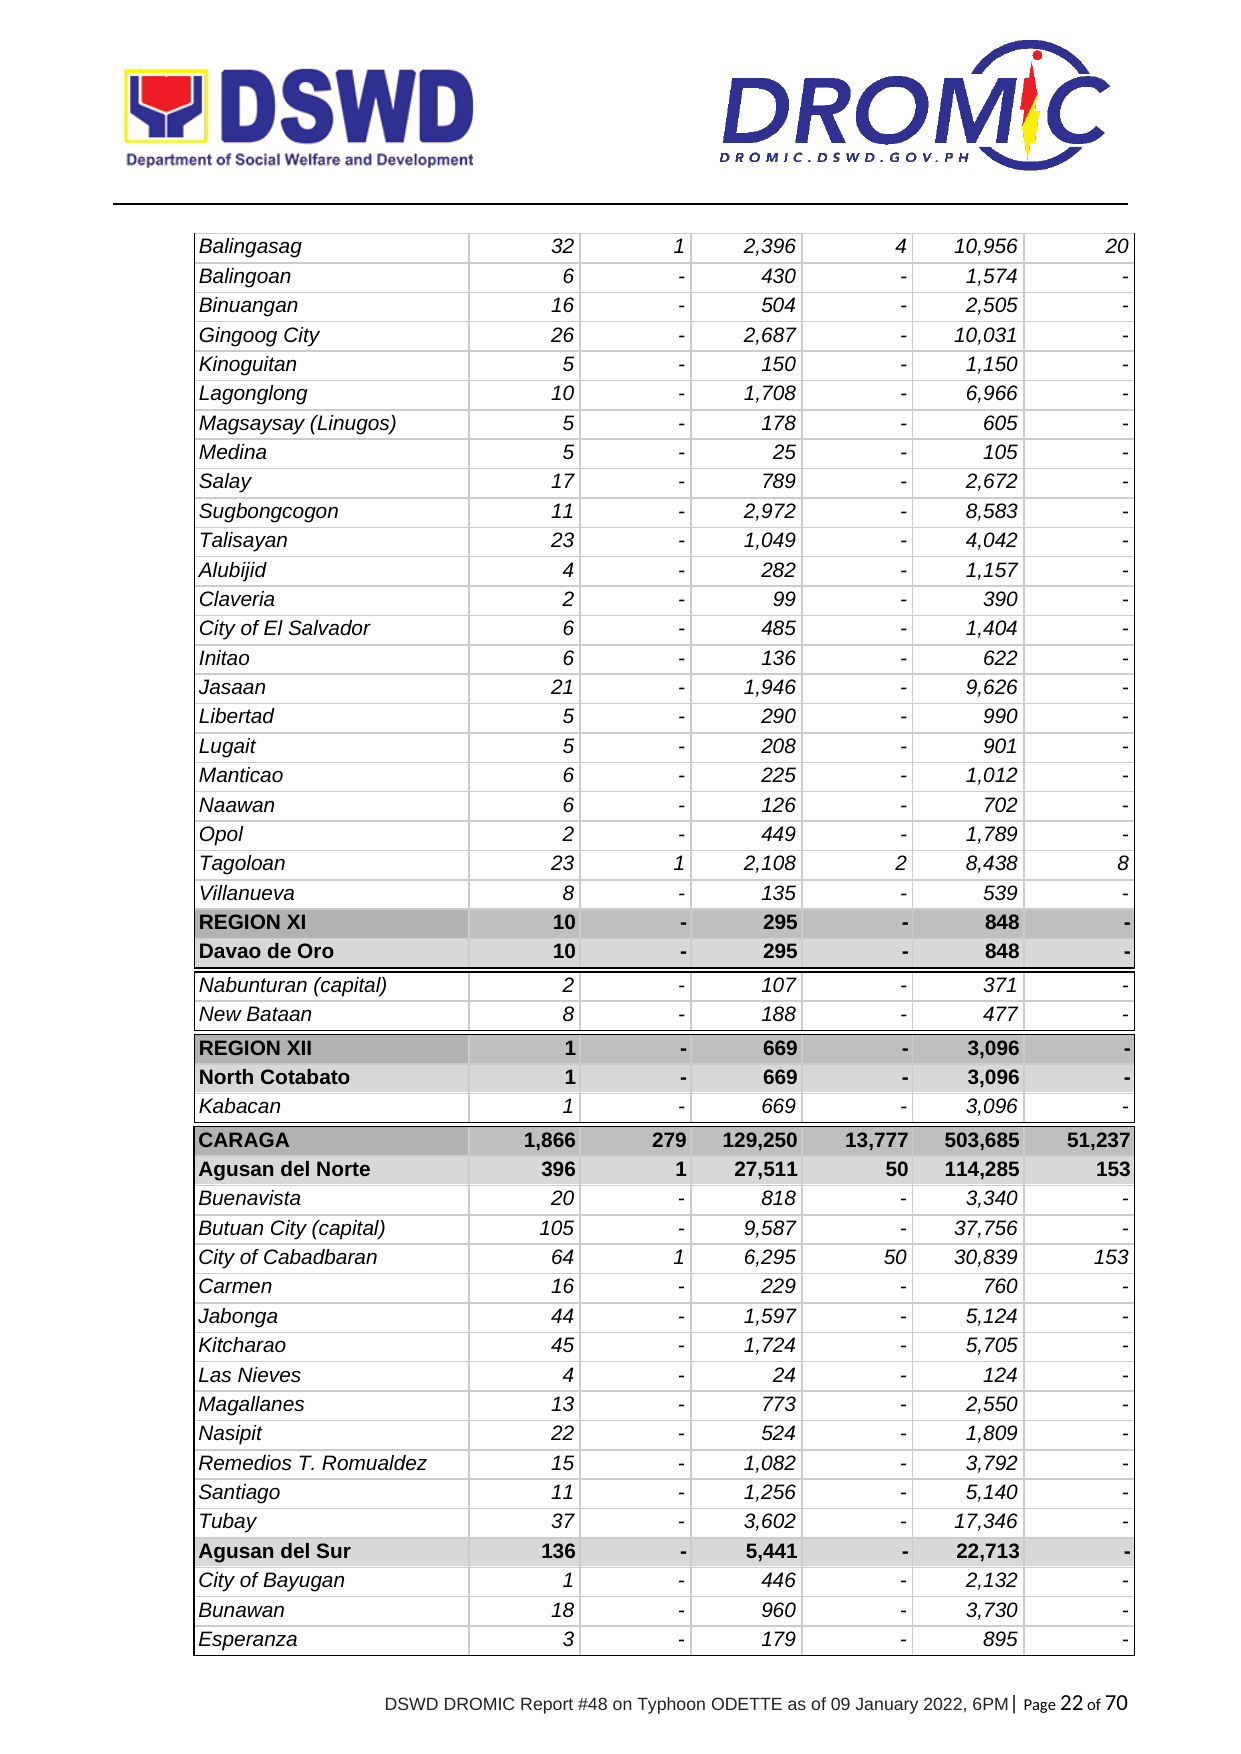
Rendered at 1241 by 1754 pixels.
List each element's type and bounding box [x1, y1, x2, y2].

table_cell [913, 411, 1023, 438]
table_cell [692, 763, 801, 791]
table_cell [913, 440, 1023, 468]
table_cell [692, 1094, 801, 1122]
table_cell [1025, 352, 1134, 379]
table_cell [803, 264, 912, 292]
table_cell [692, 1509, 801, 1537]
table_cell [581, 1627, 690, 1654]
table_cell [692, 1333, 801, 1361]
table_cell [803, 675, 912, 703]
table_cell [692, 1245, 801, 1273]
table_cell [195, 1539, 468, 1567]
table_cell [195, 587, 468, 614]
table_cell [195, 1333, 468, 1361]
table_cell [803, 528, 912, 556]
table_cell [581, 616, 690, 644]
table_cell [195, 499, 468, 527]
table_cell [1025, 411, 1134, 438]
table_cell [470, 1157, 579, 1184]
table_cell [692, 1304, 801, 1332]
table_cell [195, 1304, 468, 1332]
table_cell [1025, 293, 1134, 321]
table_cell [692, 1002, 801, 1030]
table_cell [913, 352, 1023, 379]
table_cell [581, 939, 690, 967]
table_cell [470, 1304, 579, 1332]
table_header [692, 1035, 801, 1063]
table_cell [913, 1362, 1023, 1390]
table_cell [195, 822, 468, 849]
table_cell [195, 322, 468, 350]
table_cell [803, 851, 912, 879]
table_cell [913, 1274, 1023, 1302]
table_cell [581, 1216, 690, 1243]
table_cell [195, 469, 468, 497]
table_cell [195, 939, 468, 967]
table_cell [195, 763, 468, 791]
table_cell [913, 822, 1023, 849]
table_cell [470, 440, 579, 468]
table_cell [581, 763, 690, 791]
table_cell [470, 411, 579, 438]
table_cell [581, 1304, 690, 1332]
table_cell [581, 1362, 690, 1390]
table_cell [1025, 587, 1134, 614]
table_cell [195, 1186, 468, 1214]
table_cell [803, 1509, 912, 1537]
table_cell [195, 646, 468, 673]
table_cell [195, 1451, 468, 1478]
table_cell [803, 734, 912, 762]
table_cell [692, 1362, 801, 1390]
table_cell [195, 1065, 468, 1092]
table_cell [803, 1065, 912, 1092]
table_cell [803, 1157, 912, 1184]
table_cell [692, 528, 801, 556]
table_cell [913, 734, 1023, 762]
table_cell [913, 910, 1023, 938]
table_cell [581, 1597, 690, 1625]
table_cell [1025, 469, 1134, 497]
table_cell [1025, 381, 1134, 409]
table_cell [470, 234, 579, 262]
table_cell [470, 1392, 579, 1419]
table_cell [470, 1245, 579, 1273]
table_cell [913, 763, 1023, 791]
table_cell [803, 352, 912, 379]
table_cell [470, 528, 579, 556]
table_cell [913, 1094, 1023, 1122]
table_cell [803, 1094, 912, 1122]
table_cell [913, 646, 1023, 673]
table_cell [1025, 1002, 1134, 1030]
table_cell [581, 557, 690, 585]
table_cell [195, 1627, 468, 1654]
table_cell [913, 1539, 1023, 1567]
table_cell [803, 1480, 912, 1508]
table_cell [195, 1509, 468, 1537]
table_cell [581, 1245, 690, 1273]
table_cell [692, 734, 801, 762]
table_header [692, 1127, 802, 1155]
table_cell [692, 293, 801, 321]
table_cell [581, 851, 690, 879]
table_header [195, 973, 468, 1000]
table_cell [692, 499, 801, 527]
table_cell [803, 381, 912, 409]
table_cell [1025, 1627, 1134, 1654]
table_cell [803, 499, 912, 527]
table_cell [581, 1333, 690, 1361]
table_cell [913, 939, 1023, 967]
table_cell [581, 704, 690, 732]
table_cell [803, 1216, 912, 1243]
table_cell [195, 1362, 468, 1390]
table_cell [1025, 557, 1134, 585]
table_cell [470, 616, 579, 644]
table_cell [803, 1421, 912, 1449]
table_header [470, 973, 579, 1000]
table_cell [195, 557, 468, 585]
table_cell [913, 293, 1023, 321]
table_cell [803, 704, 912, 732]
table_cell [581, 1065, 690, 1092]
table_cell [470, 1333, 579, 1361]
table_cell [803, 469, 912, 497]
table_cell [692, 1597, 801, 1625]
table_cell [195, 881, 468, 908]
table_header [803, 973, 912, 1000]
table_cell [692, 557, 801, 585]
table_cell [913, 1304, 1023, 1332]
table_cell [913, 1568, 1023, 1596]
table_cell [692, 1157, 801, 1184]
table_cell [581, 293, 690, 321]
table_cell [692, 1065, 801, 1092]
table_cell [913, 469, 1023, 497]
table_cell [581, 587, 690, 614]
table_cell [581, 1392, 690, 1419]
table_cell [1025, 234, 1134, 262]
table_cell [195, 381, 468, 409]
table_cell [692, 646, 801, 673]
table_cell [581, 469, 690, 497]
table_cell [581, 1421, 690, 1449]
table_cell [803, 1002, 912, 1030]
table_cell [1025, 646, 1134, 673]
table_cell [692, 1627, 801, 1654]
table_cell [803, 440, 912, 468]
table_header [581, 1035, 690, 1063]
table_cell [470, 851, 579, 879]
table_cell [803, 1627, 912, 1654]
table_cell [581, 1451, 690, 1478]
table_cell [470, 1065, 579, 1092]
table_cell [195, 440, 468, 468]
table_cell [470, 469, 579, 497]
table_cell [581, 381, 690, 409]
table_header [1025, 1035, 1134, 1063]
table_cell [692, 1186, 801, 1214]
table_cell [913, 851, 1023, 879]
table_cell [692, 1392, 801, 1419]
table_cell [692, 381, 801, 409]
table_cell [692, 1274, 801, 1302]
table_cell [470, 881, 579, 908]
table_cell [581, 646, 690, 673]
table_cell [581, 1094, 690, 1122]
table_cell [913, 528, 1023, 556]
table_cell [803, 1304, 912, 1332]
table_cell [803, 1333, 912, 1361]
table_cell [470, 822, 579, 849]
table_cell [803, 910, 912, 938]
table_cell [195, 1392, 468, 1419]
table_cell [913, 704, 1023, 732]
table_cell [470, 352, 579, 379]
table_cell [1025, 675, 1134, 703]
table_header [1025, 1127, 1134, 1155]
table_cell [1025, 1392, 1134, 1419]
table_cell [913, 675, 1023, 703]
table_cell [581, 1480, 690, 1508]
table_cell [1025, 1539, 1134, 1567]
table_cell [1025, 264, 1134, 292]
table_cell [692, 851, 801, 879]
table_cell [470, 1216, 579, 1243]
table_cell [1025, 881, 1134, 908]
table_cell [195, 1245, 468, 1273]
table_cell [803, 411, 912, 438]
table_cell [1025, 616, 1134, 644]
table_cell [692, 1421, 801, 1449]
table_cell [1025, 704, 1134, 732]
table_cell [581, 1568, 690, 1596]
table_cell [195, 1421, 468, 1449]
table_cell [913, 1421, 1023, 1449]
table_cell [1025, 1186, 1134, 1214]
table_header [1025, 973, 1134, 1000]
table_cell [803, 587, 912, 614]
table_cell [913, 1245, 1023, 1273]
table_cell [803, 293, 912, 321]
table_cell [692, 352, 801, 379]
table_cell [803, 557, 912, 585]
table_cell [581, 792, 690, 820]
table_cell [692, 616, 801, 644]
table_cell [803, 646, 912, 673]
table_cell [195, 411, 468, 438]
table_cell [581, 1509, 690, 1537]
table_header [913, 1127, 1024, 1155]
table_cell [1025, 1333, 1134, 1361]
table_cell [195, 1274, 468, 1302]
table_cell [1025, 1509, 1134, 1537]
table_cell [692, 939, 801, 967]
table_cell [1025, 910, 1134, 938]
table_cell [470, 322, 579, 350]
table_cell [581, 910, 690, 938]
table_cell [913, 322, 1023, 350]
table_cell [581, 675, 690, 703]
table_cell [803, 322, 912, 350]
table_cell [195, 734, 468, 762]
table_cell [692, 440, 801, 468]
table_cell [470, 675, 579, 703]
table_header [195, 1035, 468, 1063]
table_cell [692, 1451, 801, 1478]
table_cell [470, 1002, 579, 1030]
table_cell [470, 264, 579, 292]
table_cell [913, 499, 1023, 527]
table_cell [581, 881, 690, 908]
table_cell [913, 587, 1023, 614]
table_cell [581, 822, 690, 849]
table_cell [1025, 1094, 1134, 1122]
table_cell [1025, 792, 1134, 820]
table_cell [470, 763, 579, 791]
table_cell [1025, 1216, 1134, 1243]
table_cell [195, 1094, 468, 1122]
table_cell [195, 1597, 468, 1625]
picture [112, 65, 487, 173]
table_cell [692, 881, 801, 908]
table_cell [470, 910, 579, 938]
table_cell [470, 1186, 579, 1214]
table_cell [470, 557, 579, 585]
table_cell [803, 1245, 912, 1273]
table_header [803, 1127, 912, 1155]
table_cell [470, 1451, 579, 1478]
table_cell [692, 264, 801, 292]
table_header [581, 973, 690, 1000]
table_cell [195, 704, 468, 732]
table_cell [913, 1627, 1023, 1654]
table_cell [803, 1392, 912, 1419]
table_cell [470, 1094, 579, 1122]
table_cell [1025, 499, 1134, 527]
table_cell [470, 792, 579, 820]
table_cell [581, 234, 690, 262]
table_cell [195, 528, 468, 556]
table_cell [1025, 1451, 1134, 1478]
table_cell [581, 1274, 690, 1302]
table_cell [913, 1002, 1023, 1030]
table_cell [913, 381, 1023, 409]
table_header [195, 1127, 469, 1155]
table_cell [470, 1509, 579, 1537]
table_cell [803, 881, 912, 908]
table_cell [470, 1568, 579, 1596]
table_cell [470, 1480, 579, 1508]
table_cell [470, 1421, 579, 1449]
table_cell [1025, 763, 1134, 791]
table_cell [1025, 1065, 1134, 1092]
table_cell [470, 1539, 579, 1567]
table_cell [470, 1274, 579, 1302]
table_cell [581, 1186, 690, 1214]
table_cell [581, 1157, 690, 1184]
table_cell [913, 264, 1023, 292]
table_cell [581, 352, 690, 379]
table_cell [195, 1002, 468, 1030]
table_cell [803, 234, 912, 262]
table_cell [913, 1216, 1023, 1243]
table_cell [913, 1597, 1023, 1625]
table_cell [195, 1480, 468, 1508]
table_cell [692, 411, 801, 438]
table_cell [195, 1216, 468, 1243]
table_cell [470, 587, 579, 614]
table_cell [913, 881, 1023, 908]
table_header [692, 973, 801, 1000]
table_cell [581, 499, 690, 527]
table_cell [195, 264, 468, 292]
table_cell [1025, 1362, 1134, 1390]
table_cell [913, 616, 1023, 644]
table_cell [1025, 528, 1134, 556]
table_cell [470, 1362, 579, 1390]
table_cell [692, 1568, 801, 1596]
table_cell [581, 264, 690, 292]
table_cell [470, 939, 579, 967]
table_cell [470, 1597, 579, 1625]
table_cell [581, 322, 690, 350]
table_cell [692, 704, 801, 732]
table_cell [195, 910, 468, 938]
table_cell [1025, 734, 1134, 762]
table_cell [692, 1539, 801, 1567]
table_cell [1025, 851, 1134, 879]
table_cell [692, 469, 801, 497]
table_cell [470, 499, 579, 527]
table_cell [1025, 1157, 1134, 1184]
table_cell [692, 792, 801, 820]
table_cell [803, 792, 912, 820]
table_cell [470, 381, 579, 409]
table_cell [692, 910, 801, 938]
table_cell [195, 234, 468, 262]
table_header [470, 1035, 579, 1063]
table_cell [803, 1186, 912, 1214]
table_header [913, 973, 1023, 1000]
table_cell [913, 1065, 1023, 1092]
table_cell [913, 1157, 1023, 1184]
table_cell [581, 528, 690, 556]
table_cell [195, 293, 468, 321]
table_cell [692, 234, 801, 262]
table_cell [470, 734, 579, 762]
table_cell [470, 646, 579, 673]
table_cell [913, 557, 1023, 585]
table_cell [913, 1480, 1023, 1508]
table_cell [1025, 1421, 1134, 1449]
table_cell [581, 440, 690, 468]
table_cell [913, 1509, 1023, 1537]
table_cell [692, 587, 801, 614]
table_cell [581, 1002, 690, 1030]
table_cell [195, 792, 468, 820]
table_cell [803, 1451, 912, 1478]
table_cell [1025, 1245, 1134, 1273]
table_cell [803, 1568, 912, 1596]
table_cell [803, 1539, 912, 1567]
picture [676, 39, 1149, 171]
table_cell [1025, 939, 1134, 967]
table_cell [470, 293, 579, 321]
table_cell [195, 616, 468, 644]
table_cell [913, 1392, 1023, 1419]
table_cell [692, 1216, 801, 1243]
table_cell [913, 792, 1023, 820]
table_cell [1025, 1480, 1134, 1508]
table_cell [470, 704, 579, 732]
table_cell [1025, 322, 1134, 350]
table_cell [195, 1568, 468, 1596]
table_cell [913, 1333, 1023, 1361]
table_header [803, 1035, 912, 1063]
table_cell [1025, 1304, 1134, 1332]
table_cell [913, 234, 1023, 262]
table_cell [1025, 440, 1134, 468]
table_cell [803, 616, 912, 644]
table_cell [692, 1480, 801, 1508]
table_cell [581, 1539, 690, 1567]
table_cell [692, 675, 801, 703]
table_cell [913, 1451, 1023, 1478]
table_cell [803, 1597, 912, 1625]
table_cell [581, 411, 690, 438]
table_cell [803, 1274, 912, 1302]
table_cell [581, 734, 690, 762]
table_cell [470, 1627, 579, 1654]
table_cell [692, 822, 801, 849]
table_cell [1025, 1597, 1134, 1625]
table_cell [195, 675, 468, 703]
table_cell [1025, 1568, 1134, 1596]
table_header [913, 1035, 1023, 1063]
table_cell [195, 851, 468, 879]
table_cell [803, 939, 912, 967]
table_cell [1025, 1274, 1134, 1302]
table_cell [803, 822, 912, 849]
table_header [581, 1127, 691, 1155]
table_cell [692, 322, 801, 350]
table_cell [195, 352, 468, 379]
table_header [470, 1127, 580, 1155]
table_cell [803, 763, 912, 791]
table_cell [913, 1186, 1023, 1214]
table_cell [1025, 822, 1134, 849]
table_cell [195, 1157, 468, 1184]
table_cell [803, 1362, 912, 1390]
